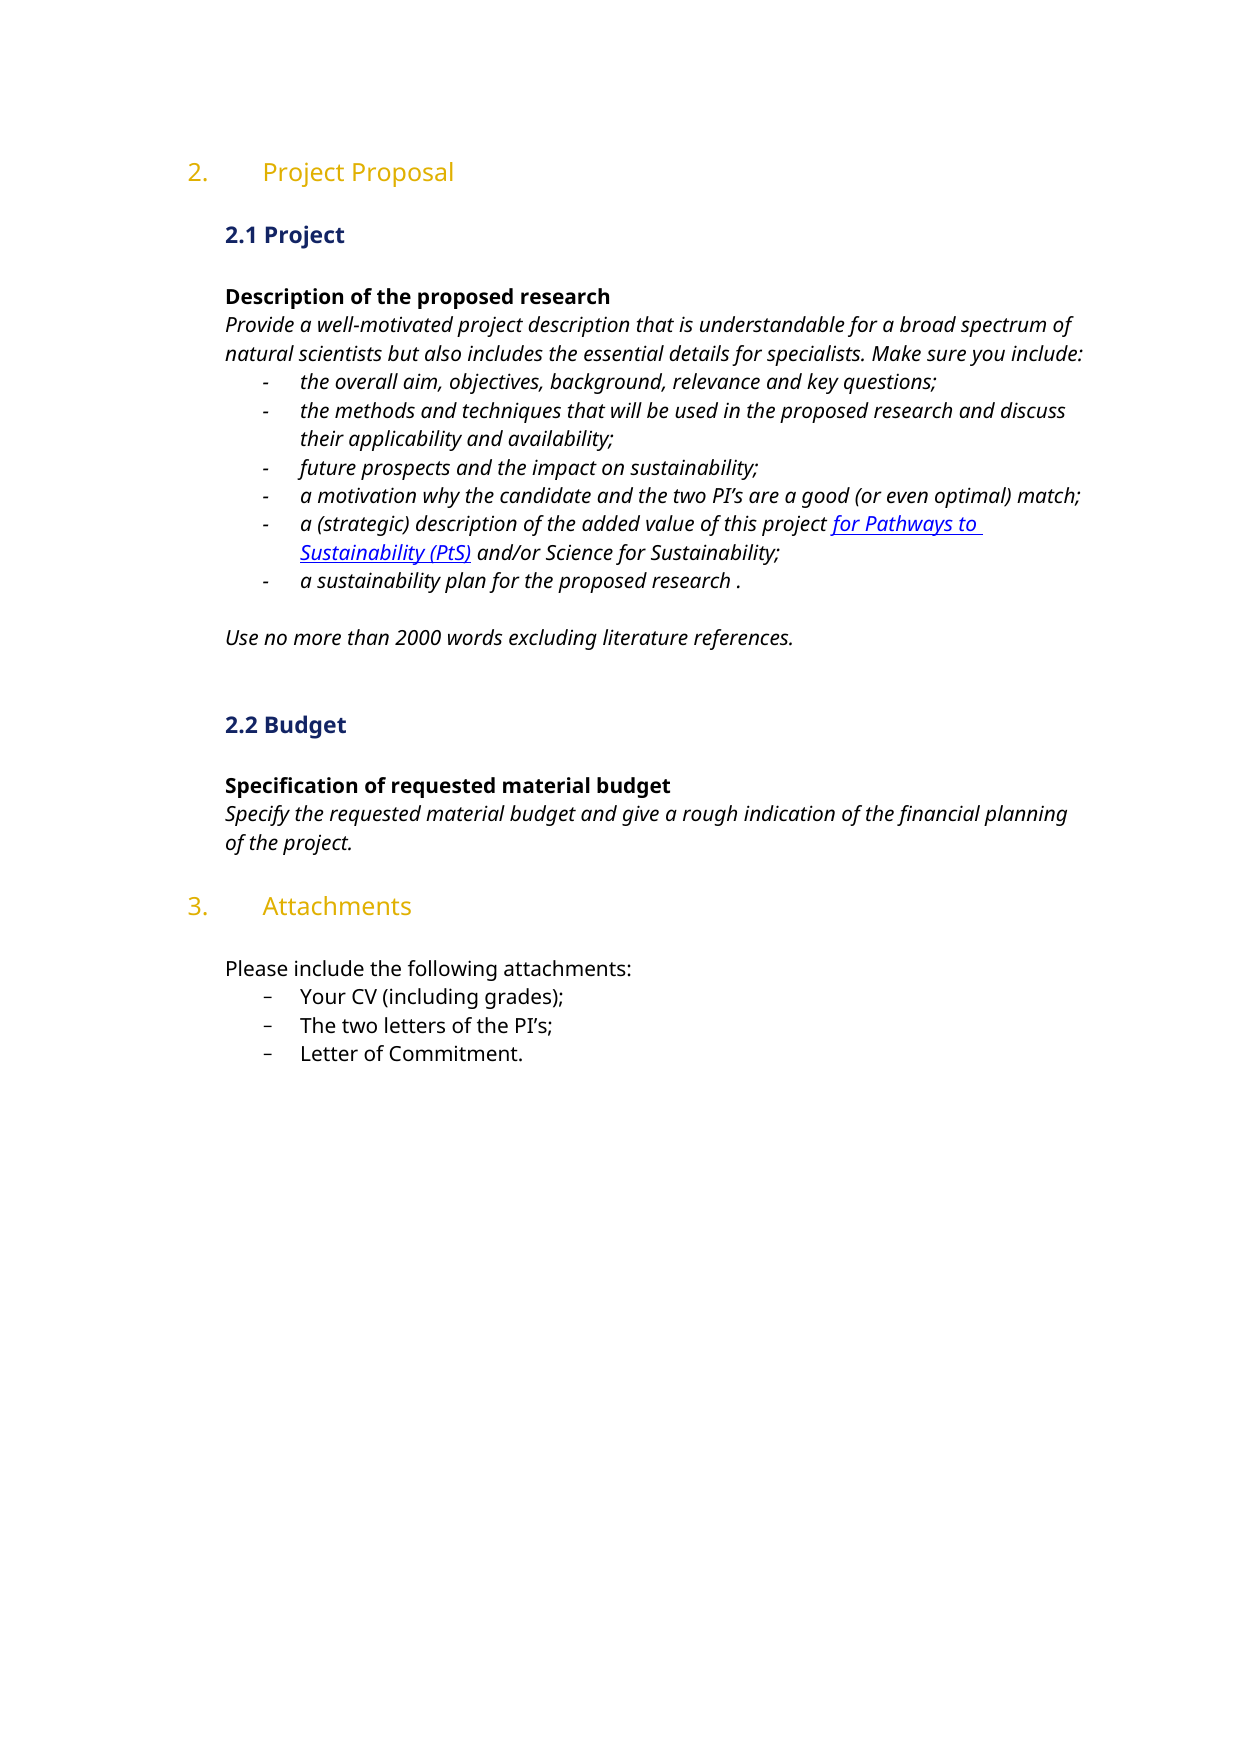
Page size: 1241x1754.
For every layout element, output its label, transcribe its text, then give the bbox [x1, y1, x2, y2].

text Provide a well-motivated project description that is understandable for a broad spectrum of natural scientists but also includes the essential details for specialists. Make sure you include: [225, 310, 1090, 367]
list The two letters of the PI’s; [262, 1011, 1090, 1039]
list a sustainability plan for the proposed research . [262, 566, 1090, 595]
text 2.2 Budget [225, 708, 1090, 740]
text Specification of requested material budget [225, 771, 1090, 799]
text Description of the proposed research [225, 282, 1090, 310]
text Please include the following attachments: [225, 954, 1090, 982]
list Attachments [187, 888, 1090, 923]
text Use no more than 2000 words excluding literature references. [225, 623, 1090, 652]
list future prospects and the impact on sustainability; [262, 453, 1090, 481]
list Project Proposal [187, 154, 1090, 188]
list a (strategic) description of the added value of this project for Pathways to Sustainability (PtS) and/or Science for Sustainability; [262, 509, 1090, 566]
text Specify the requested material budget and give a rough indication of the financial planning of the project. [225, 799, 1090, 856]
list Your CV (including grades); [262, 982, 1090, 1011]
list a motivation why the candidate and the two PI’s are a good (or even optimal) match; [262, 481, 1090, 509]
text 2.1 Project [225, 219, 1090, 251]
list the overall aim, objectives, background, relevance and key questions; [262, 367, 1090, 396]
list the methods and techniques that will be used in the proposed research and discuss their applicability and availability; [262, 396, 1090, 453]
list Letter of Commitment. [262, 1039, 1090, 1068]
